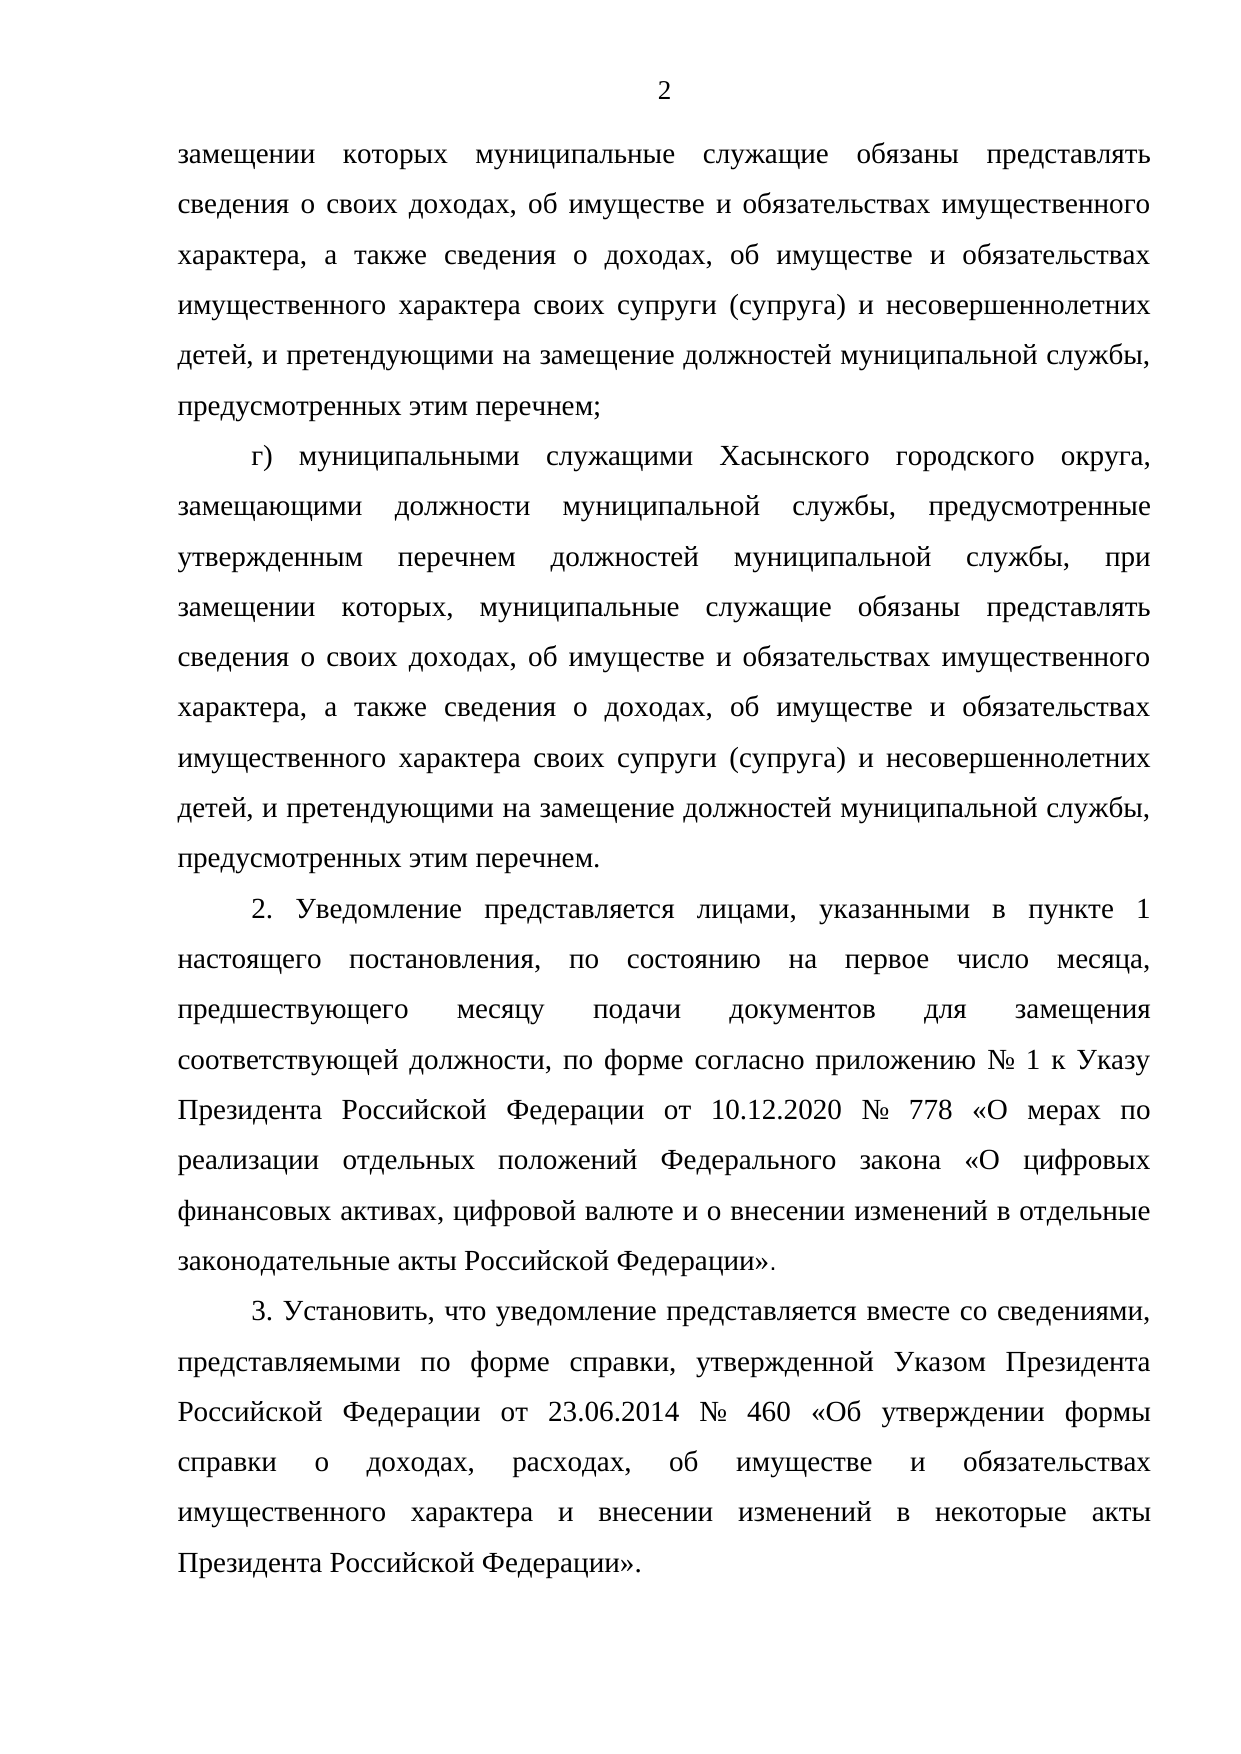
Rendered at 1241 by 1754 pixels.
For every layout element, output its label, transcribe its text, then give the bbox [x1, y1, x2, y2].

text 3. Установить, что уведомление представляется вместе со сведениями, представляемыми по форме справки, утвержденной Указом Президента Российской Федерации от 23.06.2014 № 460 «Об утверждении формы справки о доходах, расходах, об имуществе и обязательствах имущественного характера и внесении изменений в некоторые акты Президента Российской Федерации». [177, 1293, 1152, 1578]
text г) муниципальными служащими Хасынского городского округа, замещающими должности муниципальной службы, предусмотренные утвержденным перечнем должностей муниципальной службы, при замещении которых, муниципальные служащие обязаны представлять сведения о своих доходах, об имуществе и обязательствах имущественного характера, а также сведения о доходах, об имуществе и обязательствах имущественного характера своих супруги (супруга) и несовершеннолетних детей, и претендующими на замещение должностей муниципальной службы, предусмотренных этим перечнем. [177, 438, 1152, 874]
text 2. Уведомление представляется лицами, указанными в пункте 1 настоящего постановления, по состоянию на первое число месяца, предшествующего месяцу подачи документов для замещения соответствующей должности, по форме согласно приложению № 1 к Указу Президента Российской Федерации от 10.12.2020 № 778 «О мерах по реализации отдельных положений Федерального закона «О цифровых финансовых активах, цифровой валюте и о внесении изменений в отдельные законодательные акты Российской Федерации». [177, 891, 1152, 1277]
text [177, 136, 1152, 421]
